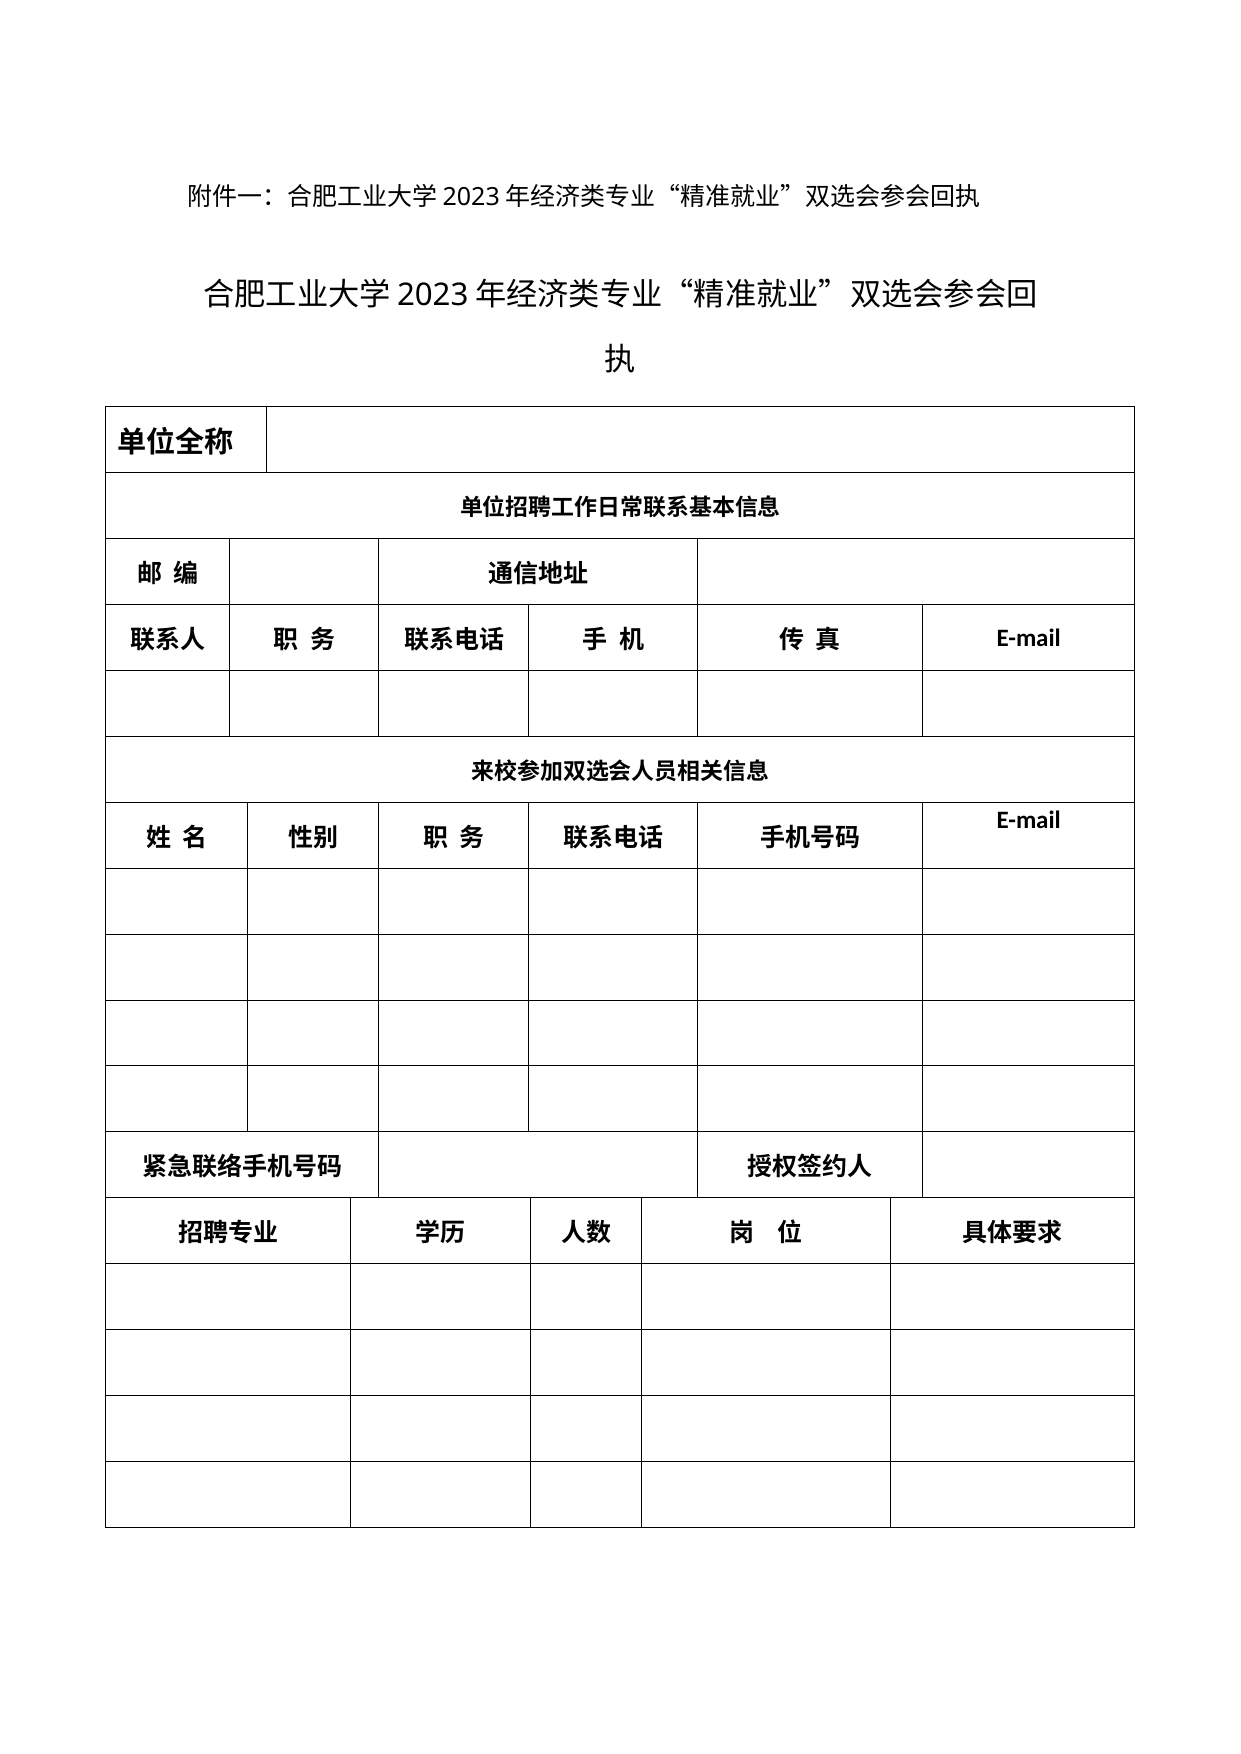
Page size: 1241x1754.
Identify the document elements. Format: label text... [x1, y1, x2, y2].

table_cell [379, 869, 528, 934]
table_cell [642, 1462, 890, 1527]
table_cell 具体要求 [891, 1198, 1134, 1263]
table_cell [698, 539, 1134, 604]
table_cell [642, 1396, 890, 1461]
table_cell [529, 935, 697, 999]
table_cell E-mail [923, 605, 1134, 670]
table_cell [351, 1396, 530, 1461]
table_cell 邮 编 [106, 539, 229, 604]
table_cell [248, 1066, 378, 1131]
table_cell [379, 671, 528, 736]
table_cell [891, 1462, 1134, 1527]
table_cell 手机号码 [698, 803, 922, 868]
table_cell [642, 1264, 890, 1329]
table_cell [106, 1264, 350, 1329]
table_cell 岗 位 [642, 1198, 890, 1263]
table_cell 通信地址 [379, 539, 697, 604]
table_header [267, 407, 1134, 472]
table_cell [351, 1264, 530, 1329]
table_cell 手 机 [529, 605, 697, 670]
table_cell [923, 1132, 1134, 1197]
table_cell [106, 935, 247, 999]
table_cell [248, 935, 378, 999]
table_cell [248, 869, 378, 934]
table_cell [923, 1066, 1134, 1131]
table_cell [891, 1396, 1134, 1461]
table_header 单位全称 [106, 407, 266, 472]
table_cell [379, 1132, 697, 1197]
table_cell 联系电话 [529, 803, 697, 868]
table_cell [923, 935, 1134, 999]
table_cell 姓 名 [106, 803, 247, 868]
table_cell [642, 1330, 890, 1395]
table_cell [698, 1001, 922, 1065]
table_cell 人数 [531, 1198, 641, 1263]
table_cell 紧急联络手机号码 [106, 1132, 378, 1197]
table_cell 传 真 [698, 605, 922, 670]
table_cell [891, 1330, 1134, 1395]
text 附件一：合肥工业大学2023年经济类专业“精准就业”双选会参会回执 [187, 162, 1053, 227]
table_cell 来校参加双选会人员相关信息 [106, 737, 1134, 802]
table_cell 职 务 [230, 605, 378, 670]
table_cell [923, 671, 1134, 736]
table_cell [106, 869, 247, 934]
table_cell [529, 1001, 697, 1065]
table_cell [106, 1396, 350, 1461]
table_cell [351, 1330, 530, 1395]
table_cell [923, 1001, 1134, 1065]
table_cell [248, 1001, 378, 1065]
table_cell [106, 1001, 247, 1065]
table_cell [529, 1066, 697, 1131]
table_cell [529, 869, 697, 934]
table_cell [351, 1462, 530, 1527]
table_cell 性别 [248, 803, 378, 868]
table_cell [529, 671, 697, 736]
table_cell 联系人 [106, 605, 229, 670]
table_cell [891, 1264, 1134, 1329]
table_cell [531, 1396, 641, 1461]
table_cell 单位招聘工作日常联系基本信息 [106, 473, 1134, 538]
table_cell 学历 [351, 1198, 530, 1263]
table_cell [230, 539, 378, 604]
table_cell 职 务 [379, 803, 528, 868]
table_cell [106, 1066, 247, 1131]
table_cell [379, 935, 528, 999]
table_cell [379, 1066, 528, 1131]
table_cell 授权签约人 [698, 1132, 922, 1197]
table_cell [379, 1001, 528, 1065]
table_cell [698, 671, 922, 736]
table_cell [531, 1264, 641, 1329]
table_cell [106, 671, 229, 736]
table_cell E-mail [923, 803, 1134, 868]
table_cell 联系电话 [379, 605, 528, 670]
table_cell [106, 1462, 350, 1527]
table_cell [698, 869, 922, 934]
table_cell [923, 869, 1134, 934]
table_cell [698, 935, 922, 999]
table_cell [106, 1330, 350, 1395]
table_cell [230, 671, 378, 736]
table_cell [531, 1462, 641, 1527]
text 合肥工业大学2023年经济类专业“精准就业”双选会参会回执 [187, 259, 1053, 389]
table_cell [698, 1066, 922, 1131]
table_cell 招聘专业 [106, 1198, 350, 1263]
table_cell [531, 1330, 641, 1395]
